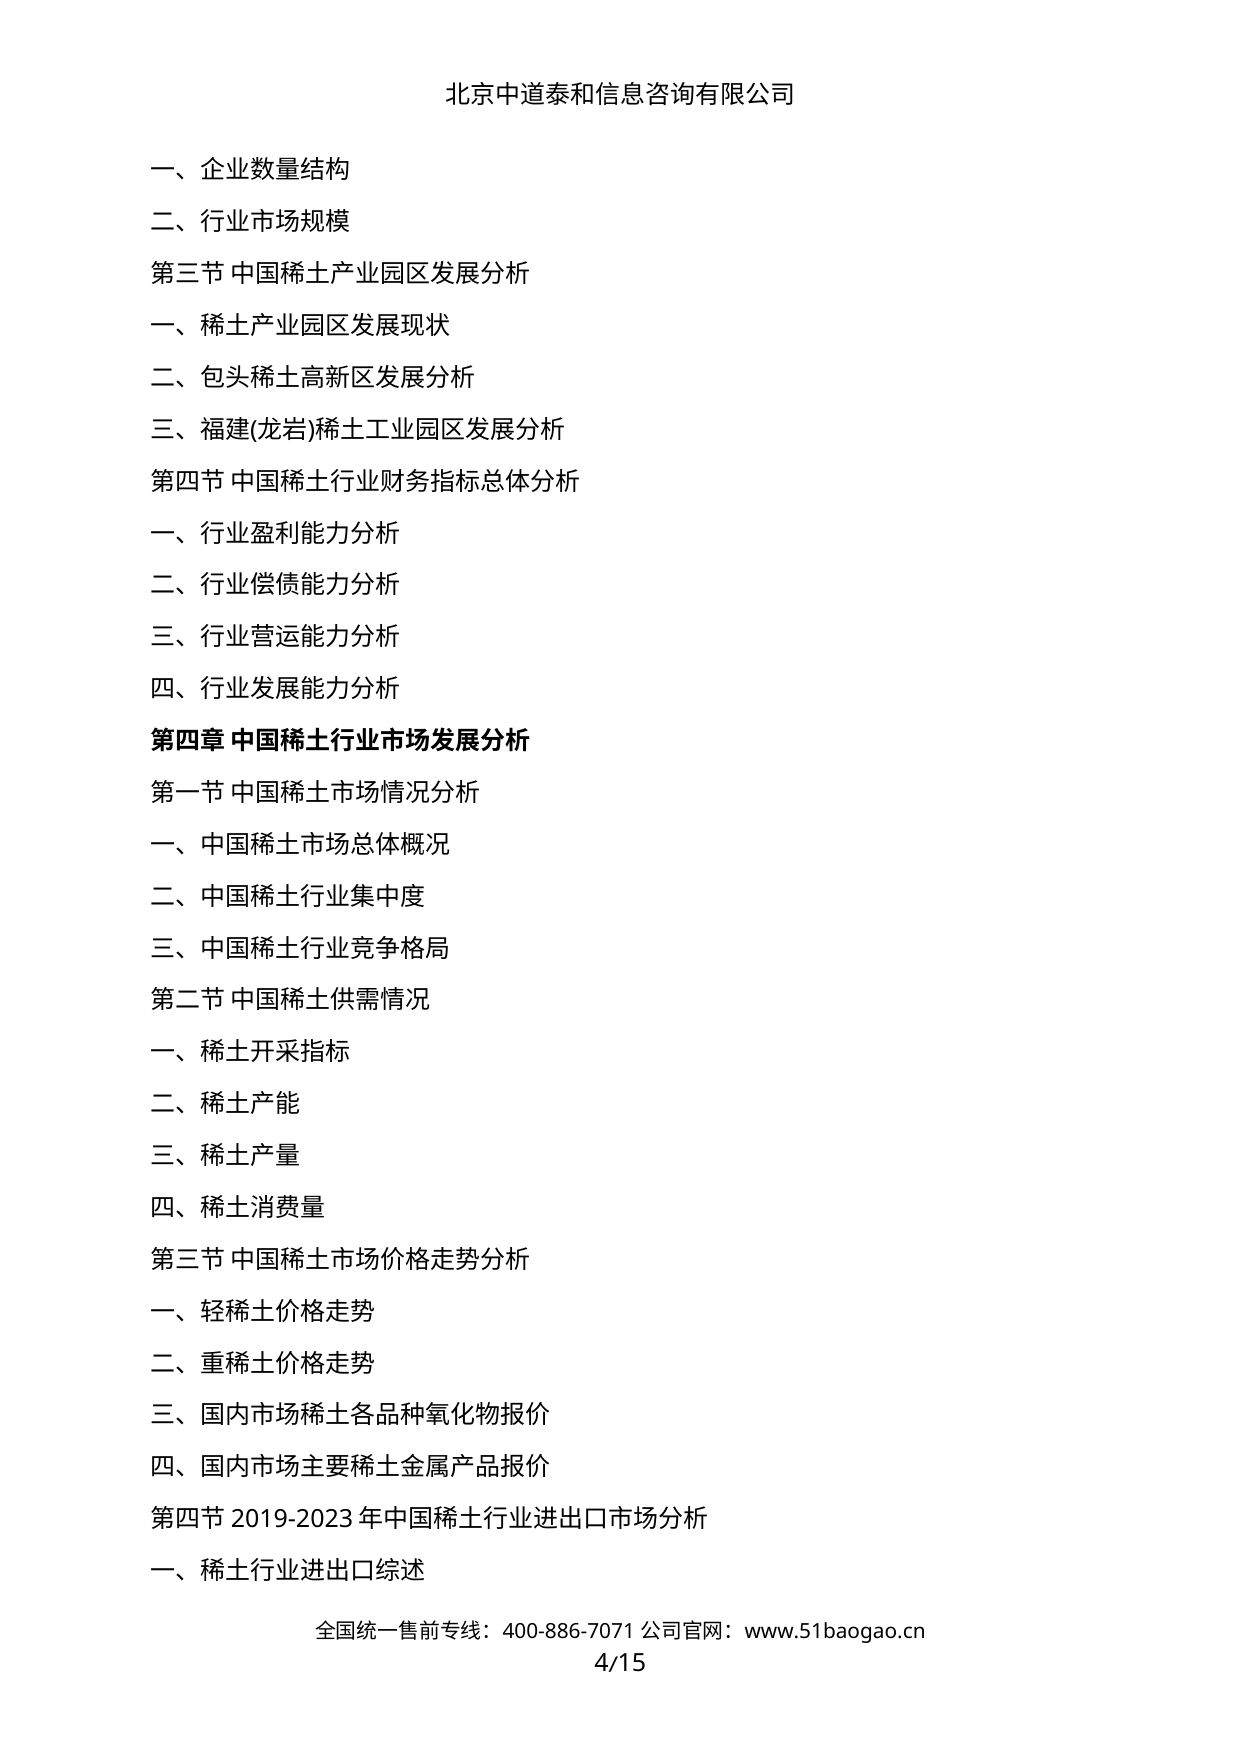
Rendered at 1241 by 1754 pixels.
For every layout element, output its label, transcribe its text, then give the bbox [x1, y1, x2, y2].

text 四、稀土消费量 [150, 1187, 1090, 1224]
text 二、稀土产能 [150, 1084, 1090, 1120]
text 一、稀土开采指标 [150, 1032, 1090, 1068]
text 一、行业盈利能力分析 [150, 513, 1090, 549]
text 一、企业数量结构 [150, 150, 1090, 186]
text 第三节 中国稀土产业园区发展分析 [150, 254, 1090, 290]
text 第三节 中国稀土市场价格走势分析 [150, 1239, 1090, 1276]
text 三、国内市场稀土各品种氧化物报价 [150, 1395, 1090, 1431]
text 三、行业营运能力分析 [150, 617, 1090, 653]
text 三、福建(龙岩)稀土工业园区发展分析 [150, 409, 1090, 446]
text 二、行业偿债能力分析 [150, 565, 1090, 601]
text 一、稀土行业进出口综述 [150, 1551, 1090, 1587]
text 第二节 中国稀土供需情况 [150, 980, 1090, 1016]
text 第四章 中国稀土行业市场发展分析 [150, 721, 1090, 757]
text 一、中国稀土市场总体概况 [150, 824, 1090, 861]
text 二、重稀土价格走势 [150, 1343, 1090, 1379]
text 二、包头稀土高新区发展分析 [150, 357, 1090, 394]
text 第四节 2019-2023年中国稀土行业进出口市场分析 [150, 1499, 1090, 1535]
text 一、稀土产业园区发展现状 [150, 306, 1090, 342]
text 二、行业市场规模 [150, 202, 1090, 238]
text 四、行业发展能力分析 [150, 669, 1090, 705]
text 四、国内市场主要稀土金属产品报价 [150, 1447, 1090, 1483]
text 二、中国稀土行业集中度 [150, 876, 1090, 912]
text 一、轻稀土价格走势 [150, 1291, 1090, 1327]
text 三、中国稀土行业竞争格局 [150, 928, 1090, 964]
text 第四节 中国稀土行业财务指标总体分析 [150, 461, 1090, 497]
text 三、稀土产量 [150, 1136, 1090, 1172]
text 第一节 中国稀土市场情况分析 [150, 772, 1090, 809]
